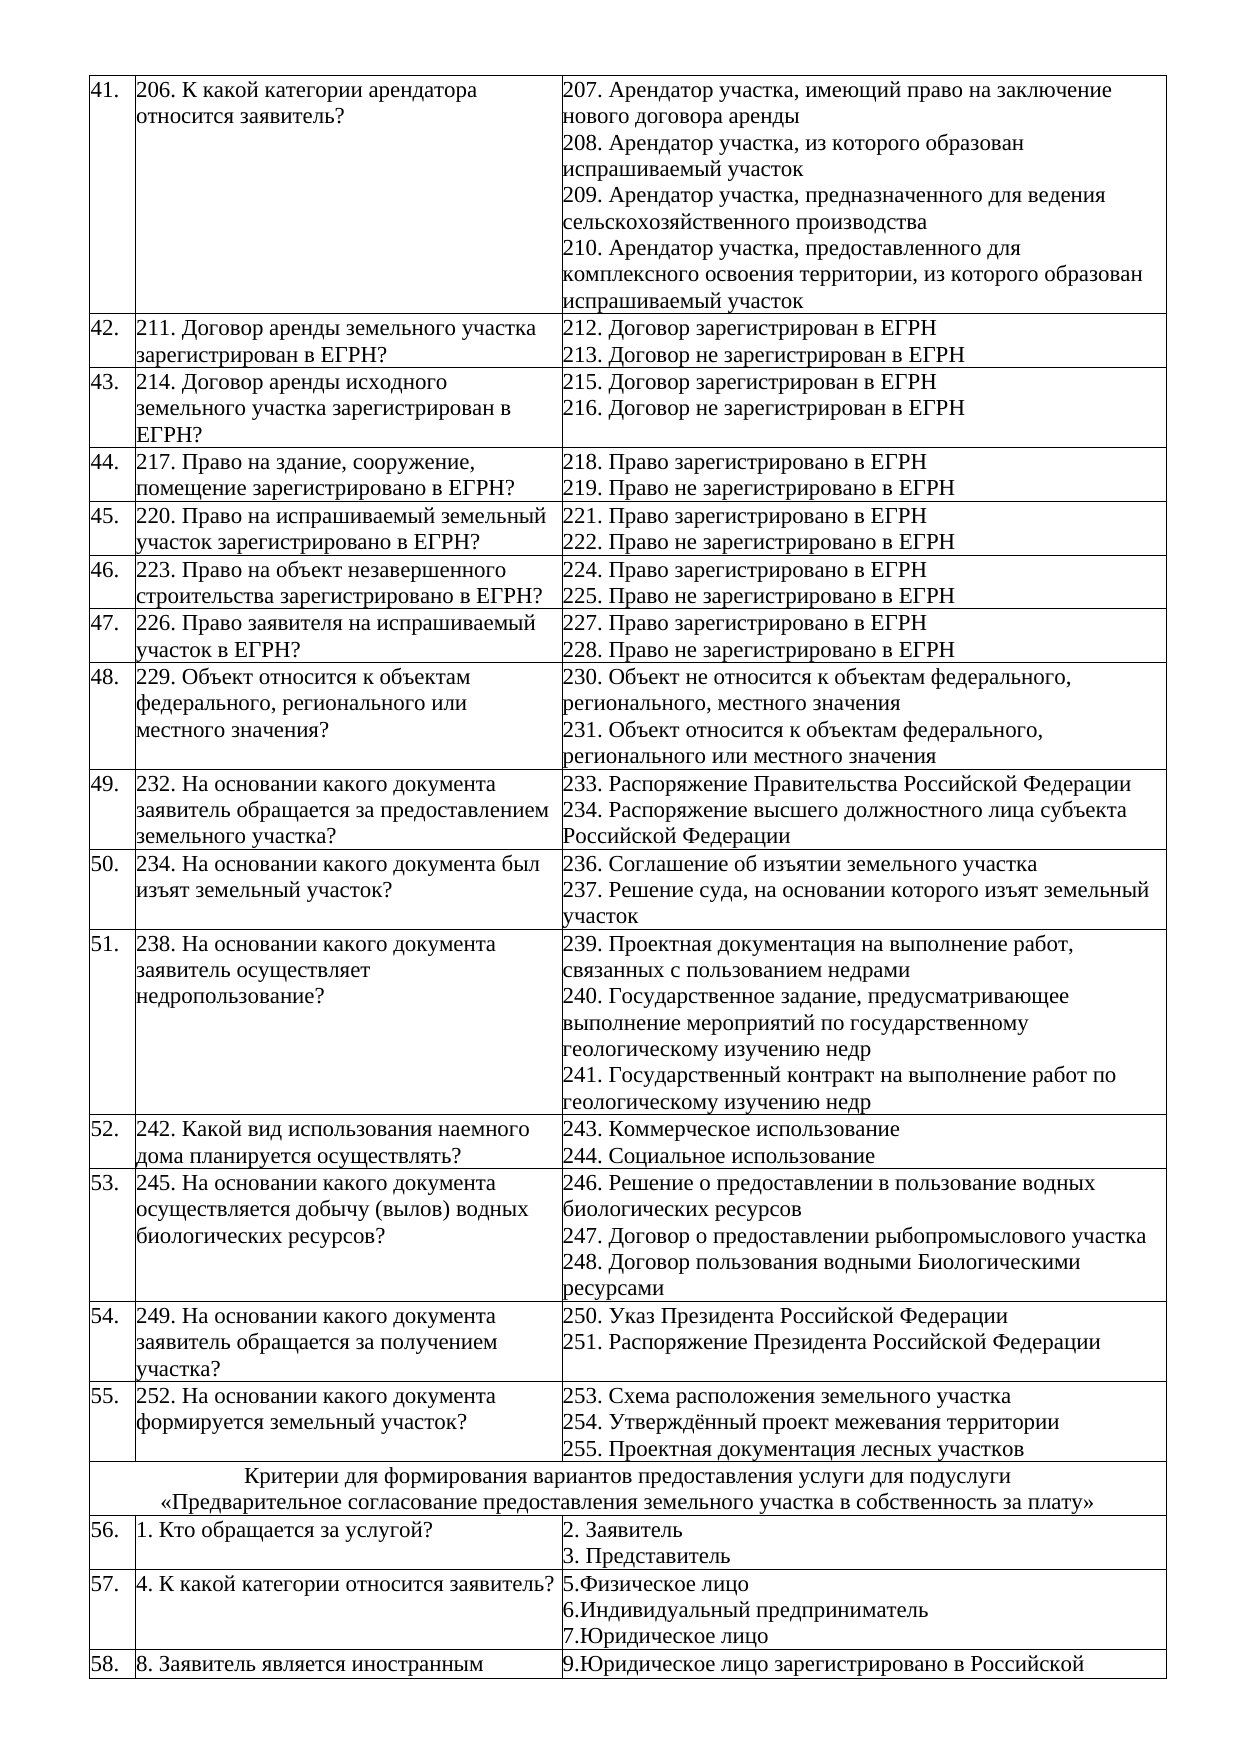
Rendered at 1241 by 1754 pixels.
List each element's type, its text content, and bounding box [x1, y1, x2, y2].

table_cell 54. [90, 1302, 135, 1381]
table_cell 226. Право заявителя на испрашиваемый участок в ЕГРН? [136, 609, 562, 662]
table_cell 57. [90, 1570, 135, 1649]
table_cell 249. На основании какого документа заявитель обращается за получением участка? [136, 1302, 562, 1381]
table_cell 253. Схема расположения земельного участка 254. Утверждённый проект межевания территории 255. Проектная документация лесных участков [563, 1382, 1166, 1461]
table_cell 252. На основании какого документа формируется земельный участок? [136, 1382, 562, 1461]
table_cell 234. На основании какого документа был изъят земельный участок? [136, 850, 562, 929]
table_cell 245. На основании какого документа осуществляется добычу (вылов) водных биологических ресурсов? [136, 1169, 562, 1301]
table_cell 214. Договор аренды исходного земельного участка зарегистрирован в ЕГРН? [136, 368, 562, 447]
table_cell 238. На основании какого документа заявитель осуществляет недропользование? [136, 930, 562, 1114]
table_cell 4. К какой категории относится заявитель? [136, 1570, 562, 1649]
table_cell 47. [90, 609, 135, 662]
table_cell 41. [90, 76, 135, 313]
table_cell 52. [90, 1115, 135, 1168]
table_cell 55. [90, 1382, 135, 1461]
table_cell 50. [90, 850, 135, 929]
table_cell 53. [90, 1169, 135, 1301]
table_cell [136, 1650, 562, 1678]
table_cell 242. Какой вид использования наемного дома планируется осуществлять? [136, 1115, 562, 1168]
table_cell 2. Заявитель 3. Представитель [563, 1516, 1166, 1568]
table_cell 243. Коммерческое использование 244. Социальное использование [563, 1115, 1166, 1168]
table_cell 233. Распоряжение Правительства Российской Федерации 234. Распоряжение высшего должностного лица субъекта Российской Федерации [563, 770, 1166, 849]
table_cell 44. [90, 448, 135, 501]
table_cell 220. Право на испрашиваемый земельный участок зарегистрировано в ЕГРН? [136, 502, 562, 554]
table_cell 5.Физическое лицо 6.Индивидуальный предприниматель 7.Юридическое лицо [563, 1570, 1166, 1649]
table_cell 218. Право зарегистрировано в ЕГРН 219. Право не зарегистрировано в ЕГРН [563, 448, 1166, 501]
table_cell 232. На основании какого документа заявитель обращается за предоставлением земельного участка? [136, 770, 562, 849]
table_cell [563, 1650, 1166, 1678]
table_cell Критерии для формирования вариантов предоставления услуги для подуслуги «Предварительное согласование предоставления земельного участка в собственность за плату» [90, 1462, 1166, 1515]
table_cell 1. Кто обращается за услугой? [136, 1516, 562, 1568]
table_cell 227. Право зарегистрировано в ЕГРН 228. Право не зарегистрировано в ЕГРН [563, 609, 1166, 662]
table_cell 250. Указ Президента Российской Федерации 251. Распоряжение Президента Российской Федерации [563, 1302, 1166, 1381]
table_cell 46. [90, 556, 135, 608]
table_cell 49. [90, 770, 135, 849]
table_cell 246. Решение о предоставлении в пользование водных биологических ресурсов 247. Договор о предоставлении рыбопромыслового участка 248. Договор пользования водными Биологическими ресурсами [563, 1169, 1166, 1301]
table_cell 212. Договор зарегистрирован в ЕГРН 213. Договор не зарегистрирован в ЕГРН [563, 314, 1166, 367]
table_cell 206. К какой категории арендатора относится заявитель? [136, 76, 562, 313]
table_cell 229. Объект относится к объектам федерального, регионального или местного значения? [136, 663, 562, 768]
table_cell 223. Право на объект незавершенного строительства зарегистрировано в ЕГРН? [136, 556, 562, 608]
table_cell 224. Право зарегистрировано в ЕГРН 225. Право не зарегистрировано в ЕГРН [563, 556, 1166, 608]
table_cell 211. Договор аренды земельного участка зарегистрирован в ЕГРН? [136, 314, 562, 367]
table_cell 217. Право на здание, сооружение, помещение зарегистрировано в ЕГРН? [136, 448, 562, 501]
table_cell 58. [90, 1650, 135, 1678]
table_cell 239. Проектная документация на выполнение работ, связанных с пользованием недрами 240. Государственное задание, предусматривающее выполнение мероприятий по государственному геологическому изучению недр 241. Государственный контракт на выполнение работ по геологическому изучению недр [563, 930, 1166, 1114]
table_cell 48. [90, 663, 135, 768]
table_cell 56. [90, 1516, 135, 1568]
table_cell 207. Арендатор участка, имеющий право на заключение нового договора аренды 208. Арендатор участка, из которого образован испрашиваемый участок 209. Арендатор участка, предназначенного для ведения сельскохозяйственного производства 210. Арендатор участка, предоставленного для комплексного освоения территории, из которого образован испрашиваемый участок [563, 76, 1166, 313]
table_cell 236. Соглашение об изъятии земельного участка 237. Решение суда, на основании которого изъят земельный участок [563, 850, 1166, 929]
table_cell 42. [90, 314, 135, 367]
table_cell 215. Договор зарегистрирован в ЕГРН 216. Договор не зарегистрирован в ЕГРН [563, 368, 1166, 447]
table_cell 230. Объект не относится к объектам федерального, регионального, местного значения 231. Объект относится к объектам федерального, регионального или местного значения [563, 663, 1166, 768]
table_cell 45. [90, 502, 135, 554]
table_cell 43. [90, 368, 135, 447]
table_cell 51. [90, 930, 135, 1114]
table_cell 221. Право зарегистрировано в ЕГРН 222. Право не зарегистрировано в ЕГРН [563, 502, 1166, 554]
